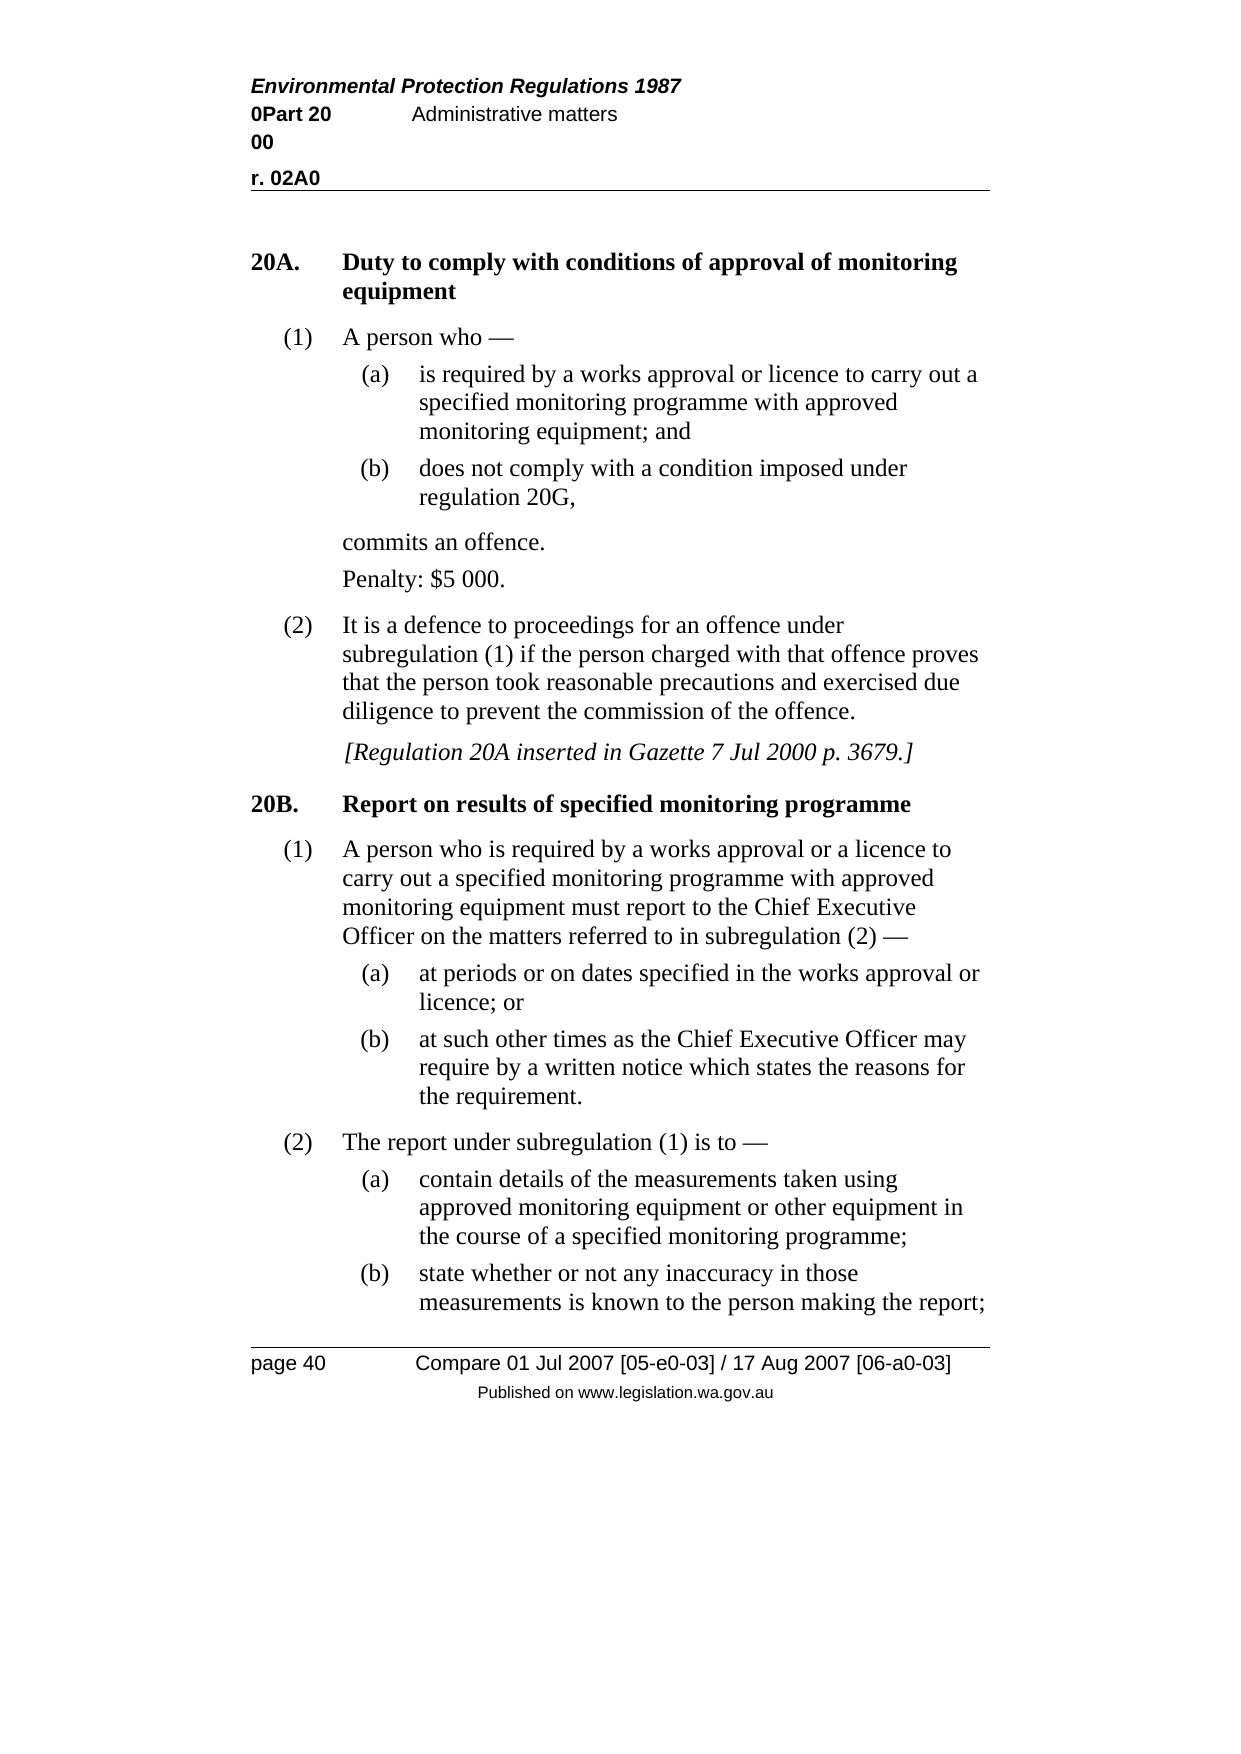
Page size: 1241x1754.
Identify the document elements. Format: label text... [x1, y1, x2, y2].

text (a) contain details of the measurements taken using approved monitoring equipment or other equipment in the course of a specified monitoring programme; [251, 1164, 990, 1250]
text (b) at such other times as the Chief Executive Officer may require by a written notice which states the reasons for the requirement. [251, 1024, 990, 1110]
text (1) A person who is required by a works approval or a licence to carry out a specified monitoring programme with approved monitoring equipment must report to the Chief Executive Officer on the matters referred to in subregulation (2) — [251, 834, 990, 949]
text Penalty: $5 000. [251, 564, 990, 593]
text commits an offence. [251, 527, 990, 556]
text (a) is required by a works approval or licence to carry out a specified monitoring programme with approved monitoring equipment; and [251, 359, 990, 445]
subtitle 20B. Report on results of specified monitoring programme [251, 789, 990, 818]
text (b) does not comply with a condition imposed under regulation 20G, [251, 453, 990, 511]
text (b) state whether or not any inaccuracy in those measurements is known to the person making the report; [251, 1258, 990, 1316]
text (2) It is a defence to proceedings for an offence under subregulation (1) if the person charged with that offence proves that the person took reasonable precautions and exercised due diligence to prevent the commission of the offence. [251, 610, 990, 725]
text (2) The report under subregulation (1) is to — [251, 1127, 990, 1155]
subtitle 20A. Duty to comply with conditions of approval of monitoring equipment [251, 247, 990, 305]
text [Regulation 20A inserted in Gazette 7 Jul 2000 p. 3679.] [251, 737, 990, 766]
text (1) A person who — [251, 322, 990, 350]
text (a) at periods or on dates specified in the works approval or licence; or [251, 958, 990, 1015]
